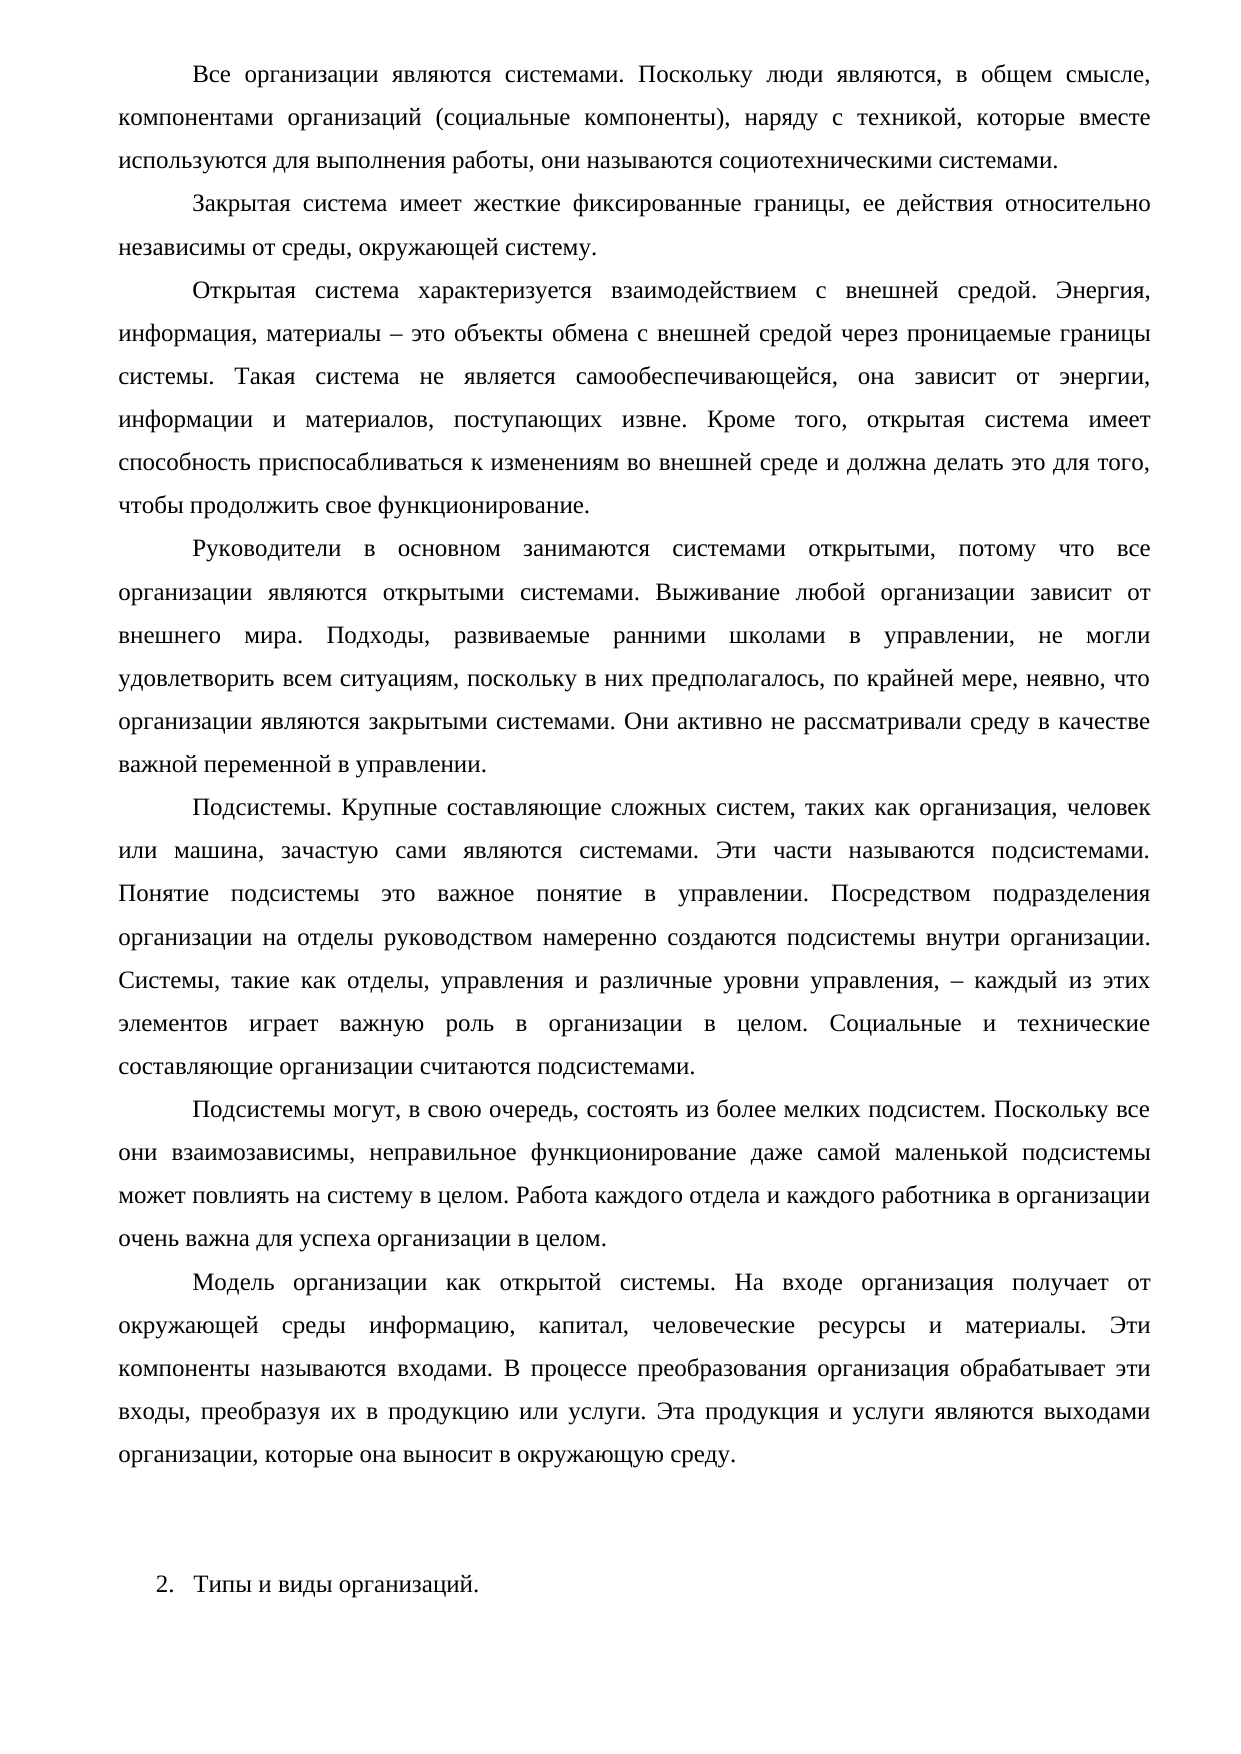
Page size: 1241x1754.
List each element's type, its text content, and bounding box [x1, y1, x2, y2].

text Подсистемы могут, в свою очередь, состоять из более мелких подсистем. Поскольку все они взаимозависимы, неправильное функционирование даже самой маленькой подсистемы может повлиять на систему в целом. Работа каждого отдела и каждого работника в организации очень важна для успеха организации в целом. [118, 1094, 1152, 1252]
text Модель организации как открытой системы. На входе организация получает от окружающей среды информацию, капитал, человеческие ресурсы и материалы. Эти компоненты называются входами. В процессе преобразования организация обрабатывает эти входы, преобразуя их в продукцию или услуги. Эта продукция и услуги являются выходами организации, которые она выносит в окружающую среду. [118, 1267, 1152, 1468]
text Руководители в основном занимаются системами открытыми, потому что все организации являются открытыми системами. Выживание любой организации зависит от внешнего мира. Подходы, развиваемые ранними школами в управлении, не могли удовлетворить всем ситуациям, поскольку в них предполагалось, по крайней мере, неявно, что организации являются закрытыми системами. Они активно не рассматривали среду в качестве важной переменной в управлении. [118, 533, 1152, 778]
text Открытая система характеризуется взаимодействием с внешней средой. Энергия, информация, материалы – это объекты обмена с внешней средой через проницаемые границы системы. Такая система не является самообеспечивающейся, она зависит от энергии, информации и материалов, поступающих извне. Кроме того, открытая система имеет способность приспосабливаться к изменениям во внешней среде и должна делать это для того, чтобы продолжить свое функционирование. [118, 275, 1152, 519]
list Типы и виды организаций. [156, 1569, 1152, 1598]
text Закрытая система имеет жесткие фиксированные границы, ее действия относительно независимы от среды, окружающей систему. [118, 188, 1152, 260]
text Все организации являются системами. Поскольку люди являются, в общем смысле, компонентами организаций (социальные компоненты), наряду с техникой, которые вместе используются для выполнения работы, они называются социотехническими системами. [118, 59, 1152, 174]
text Подсистемы. Крупные составляющие сложных систем, таких как организация, человек или машина, зачастую сами являются системами. Эти части называются подсистемами. Понятие подсистемы это важное понятие в управлении. Посредством подразделения организации на отделы руководством намеренно создаются подсистемы внутри организации. Системы, такие как отделы, управления и различные уровни управления, – каждый из этих элементов играет важную роль в организации в целом. Социальные и технические составляющие организации считаются подсистемами. [118, 792, 1152, 1080]
